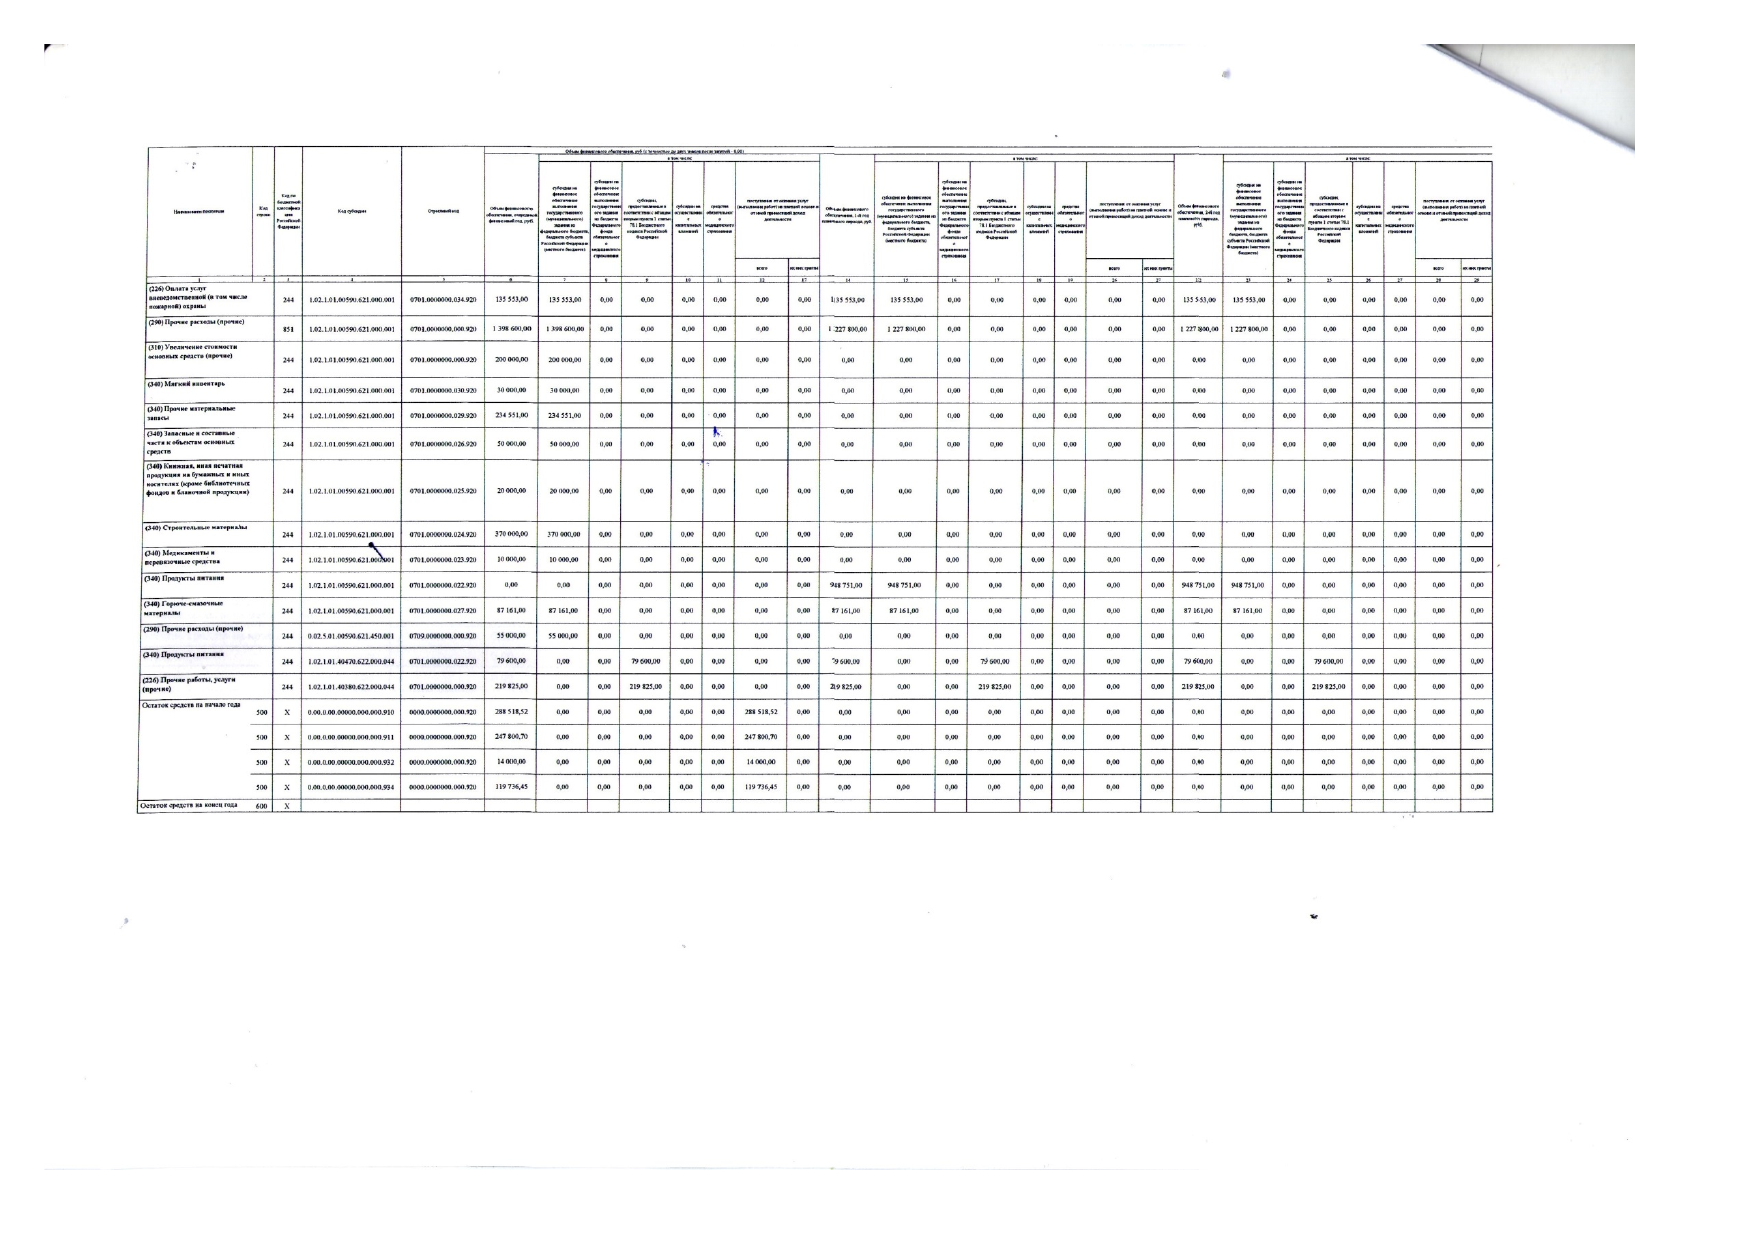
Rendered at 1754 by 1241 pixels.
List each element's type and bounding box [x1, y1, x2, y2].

picture [44, 44, 1635, 1170]
